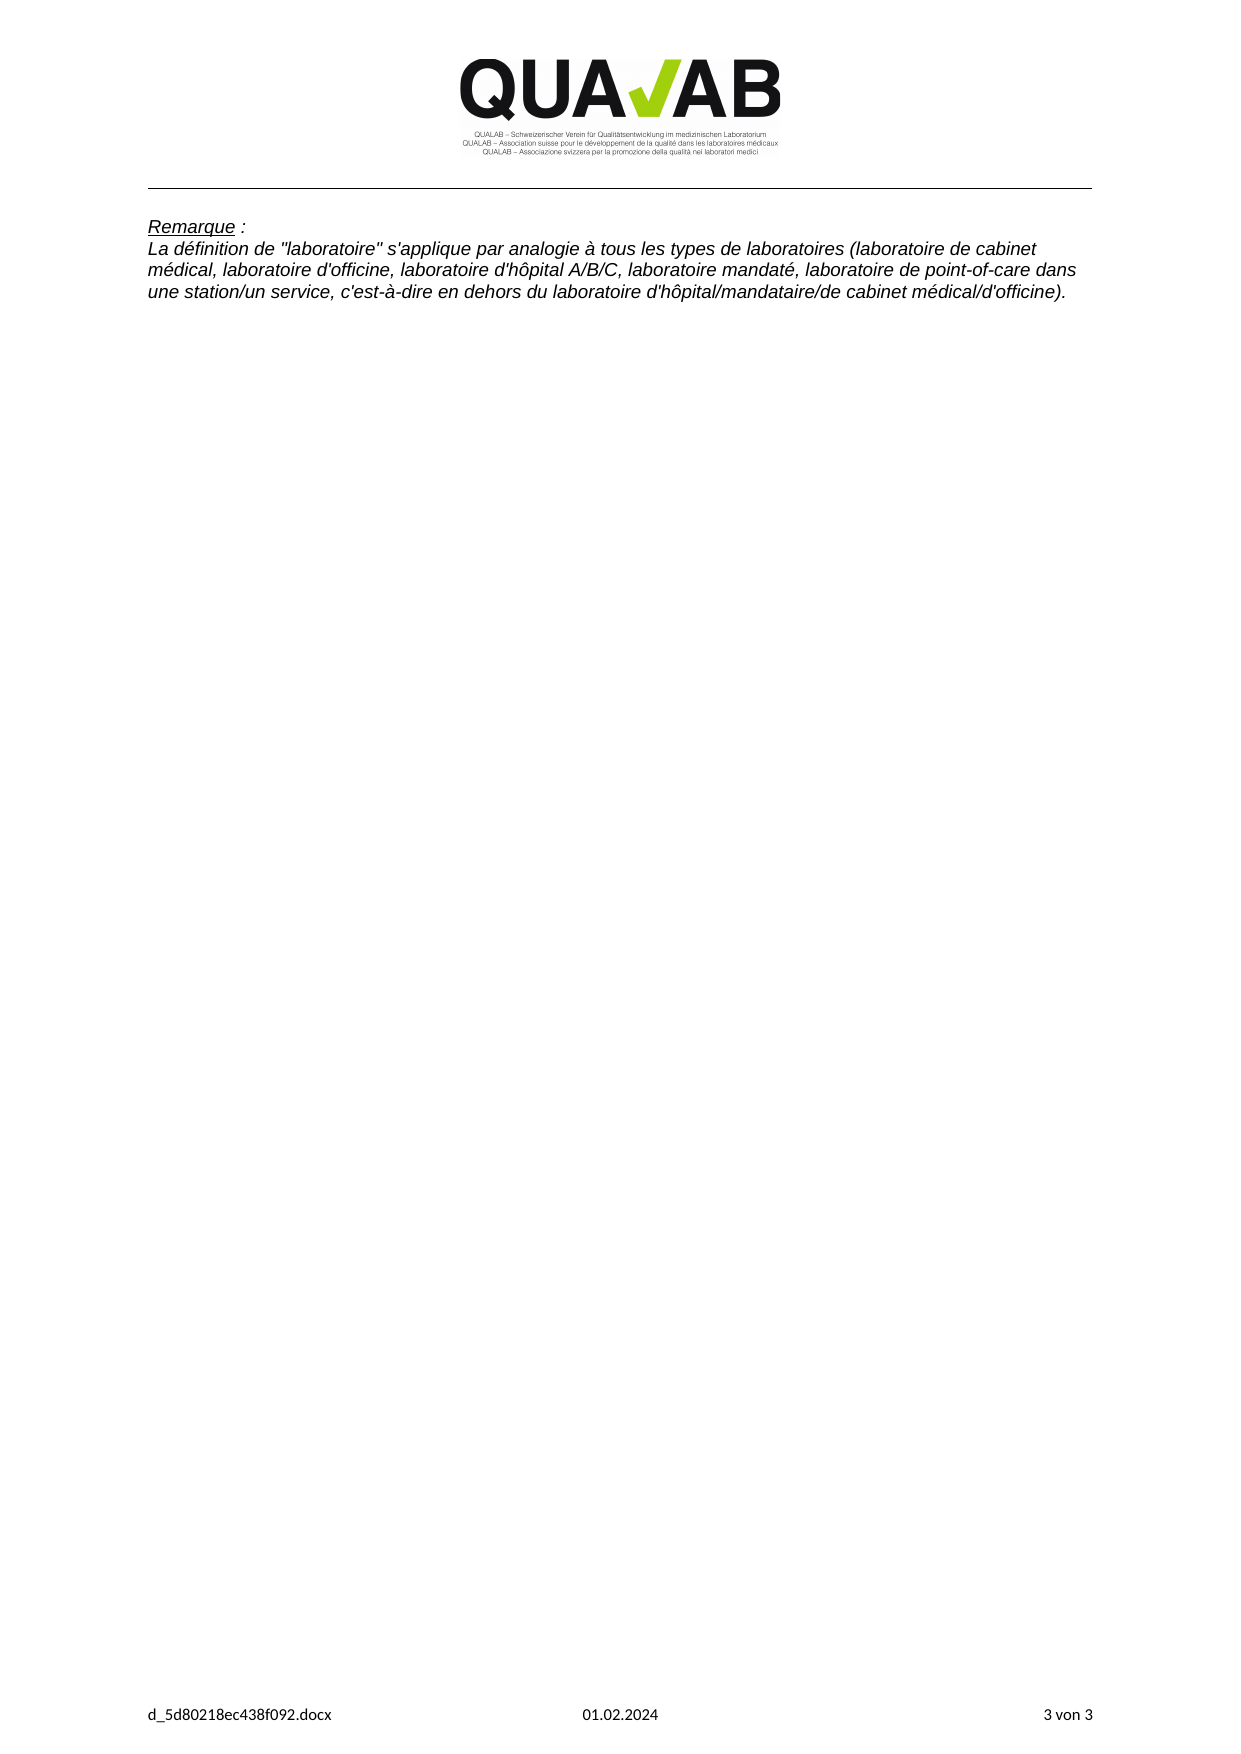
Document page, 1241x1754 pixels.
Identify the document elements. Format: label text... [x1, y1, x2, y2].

text Remarque : [148, 216, 1092, 237]
picture [460, 59, 780, 156]
text La définition de "laboratoire" s'applique par analogie à tous les types de laboratoires (laboratoire de cabinet médical, laboratoire d'officine, laboratoire d'hôpital A/B/C, laboratoire mandaté, laboratoire de point-of-care dans une station/un service, c'est-à-dire en dehors du laboratoire d'hôpital/mandataire/de cabinet médical/d'officine). [148, 237, 1092, 302]
